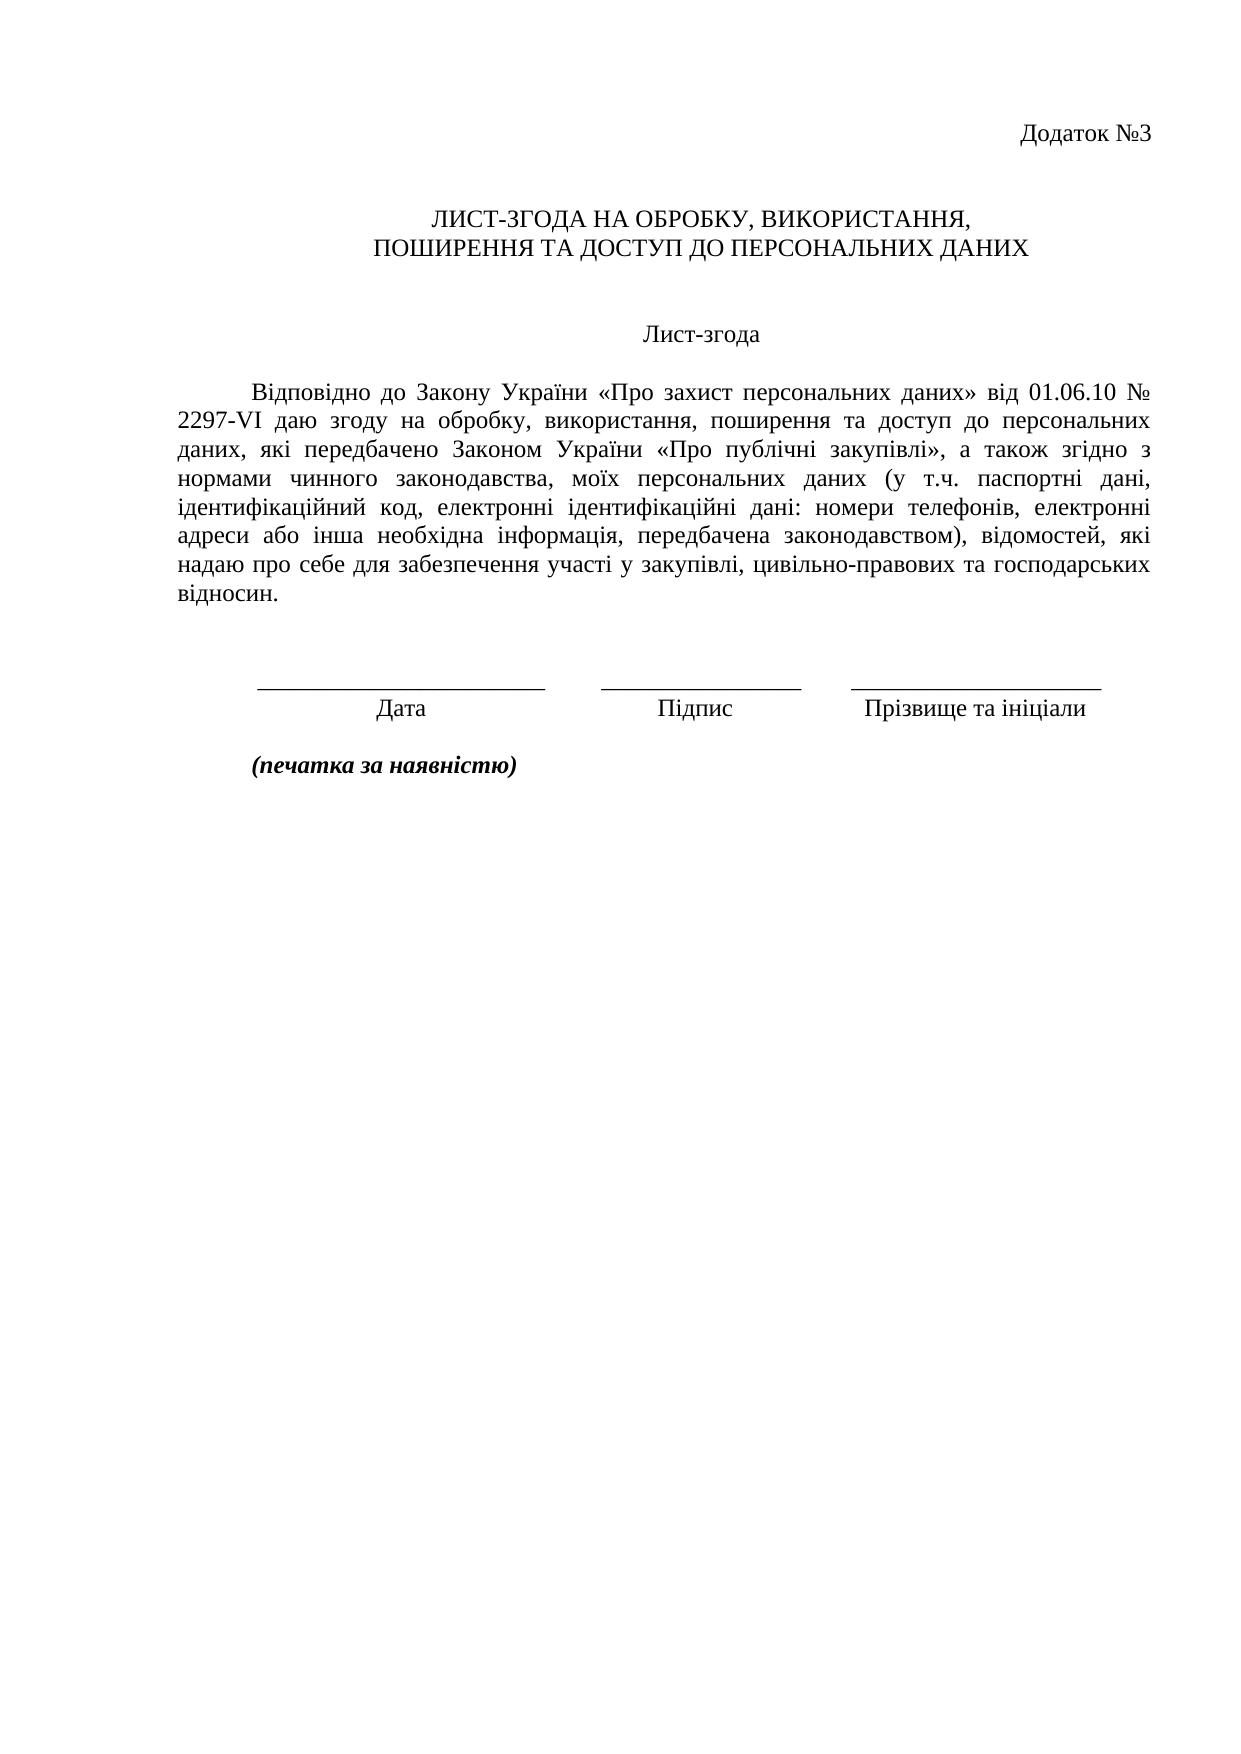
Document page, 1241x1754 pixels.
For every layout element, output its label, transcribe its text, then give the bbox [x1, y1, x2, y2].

text ЛИСТ-ЗГОДА НА ОБРОБКУ, ВИКОРИСТАННЯ, [177, 204, 1152, 233]
text (печатка за наявністю) [177, 751, 1152, 779]
text Додаток №3 [177, 118, 1152, 147]
text Дата Підпис Прізвище та ініціали [177, 693, 1152, 722]
text Лист-згода [177, 319, 1152, 348]
text ПОШИРЕННЯ ТА ДОСТУП ДО ПЕРСОНАЛЬНИХ ДАНИХ [177, 233, 1152, 262]
text _______________________ ________________ ____________________ [177, 664, 1152, 693]
text Відповідно до Закону України «Про захист персональних даних» від 01.06.10 № 2297-VI даю згоду на обробку, використання, поширення та доступ до персональних даних, які передбачено Законом України «Про публічні закупівлі», а також згідно з нормами чинного законодавства, моїх персональних даних (у т.ч. паспортні дані, ідентифікаційний код, електронні ідентифікаційні дані: номери телефонів, електронні адреси або інша необхідна інформація, передбачена законодавством), відомостей, які надаю про себе для забезпечення участі у закупівлі, цивільно-правових та господарських відносин. [177, 377, 1152, 607]
